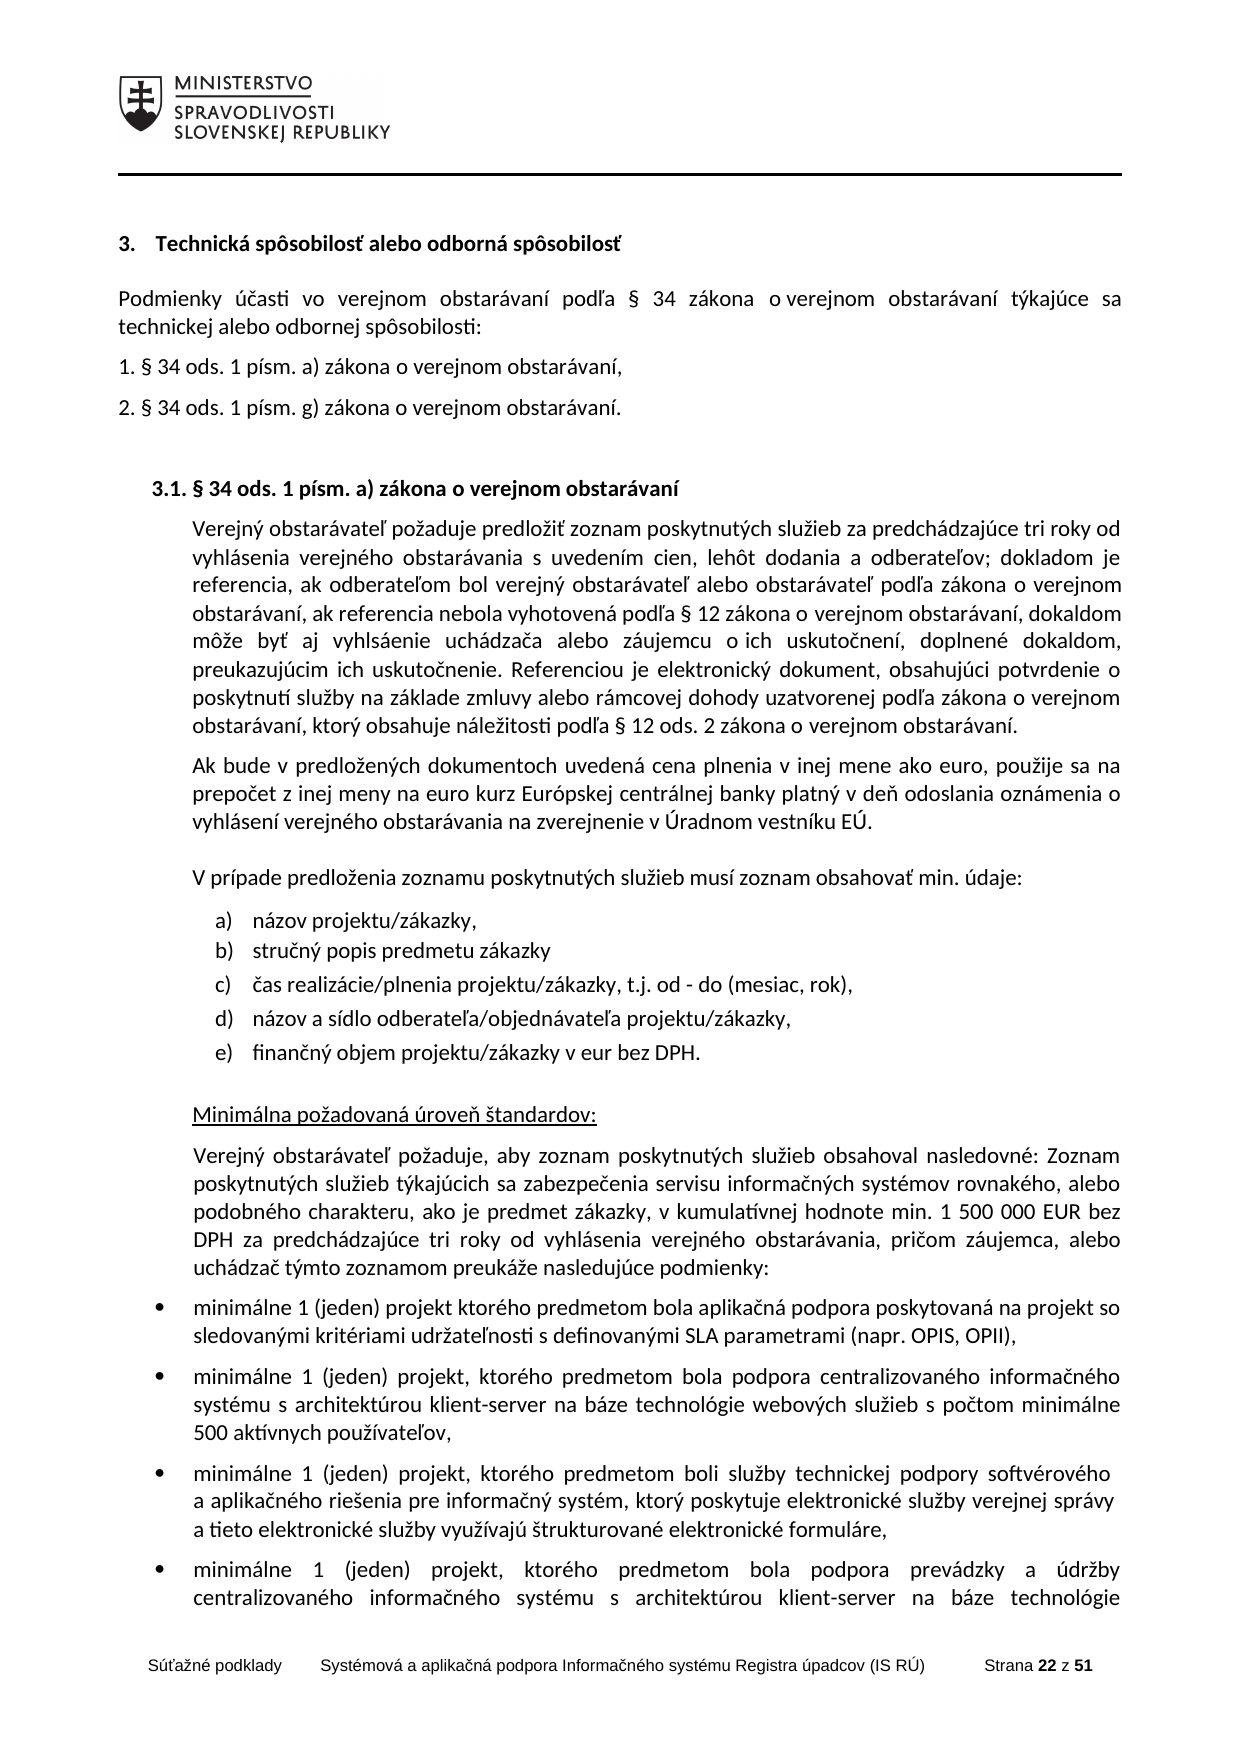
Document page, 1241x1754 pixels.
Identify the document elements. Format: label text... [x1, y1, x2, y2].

text Podmienky účasti vo verejnom obstarávaní podľa § 34 zákona o verejnom obstarávaní týkajúce sa technickej alebo odbornej spôsobilosti: [118, 284, 1122, 340]
list názov a sídlo odberateľa/objednávateľa projektu/zákazky, [215, 1004, 1122, 1032]
picture [118, 73, 390, 144]
text Verejný obstarávateľ požaduje, aby zoznam poskytnutých služieb obsahoval nasledovné: Zoznam poskytnutých služieb týkajúcich sa zabezpečenia servisu informačných systémov rovnakého, alebo podobného charakteru, ako je predmet zákazky, v kumulatívnej hodnote min. 1 500 000 EUR bez DPH za predchádzajúce tri roky od vyhlásenia verejného obstarávania, pričom záujemca, alebo uchádzač týmto zoznamom preukáže nasledujúce podmienky: [193, 1141, 1122, 1281]
text 1. § 34 ods. 1 písm. a) zákona o verejnom obstarávaní, [118, 352, 1122, 381]
text V prípade predloženia zoznamu poskytnutých služieb musí zoznam obsahovať min. údaje: [118, 863, 1122, 891]
list finančný objem projektu/zákazky v eur bez DPH. [215, 1038, 1122, 1066]
list názov projektu/zákazky, [215, 906, 1122, 934]
list minimálne 1 (jeden) projekt, ktorého predmetom boli služby technickej podpory softvérového a aplikačného riešenia pre informačný systém, ktorý poskytuje elektronické služby verejnej správy a tieto elektronické služby využívajú štrukturované elektronické formuláre, [156, 1459, 1122, 1543]
subtitle Technická spôsobilosť alebo odborná spôsobilosť [118, 229, 1122, 257]
list minimálne 1 (jeden) projekt, ktorého predmetom bola podpora centralizovaného informačného systému s architektúrou klient-server na báze technológie webových služieb s počtom minimálne 500 aktívnych používateľov, [156, 1362, 1122, 1446]
subtitle § 34 ods. 1 písm. a) zákona o verejnom obstarávaní [151, 474, 1122, 502]
list čas realizácie/plnenia projektu/zákazky, t.j. od - do (mesiac, rok), [215, 970, 1122, 998]
text Minimálna požadovaná úroveň štandardov: [192, 1100, 1122, 1128]
list stručný popis predmetu zákazky [215, 936, 1122, 964]
text Ak bude v predložených dokumentoch uvedená cena plnenia v inej mene ako euro, použije sa na prepočet z inej meny na euro kurz Európskej centrálnej banky platný v deň odoslania oznámenia o vyhlásení verejného obstarávania na zverejnenie v Úradnom vestníku EÚ. [192, 751, 1122, 835]
text 2. § 34 ods. 1 písm. g) zákona o verejnom obstarávaní. [118, 393, 1122, 421]
list minimálne 1 (jeden) projekt ktorého predmetom bola aplikačná podpora poskytovaná na projekt so sledovanými kritériami udržateľnosti s definovanými SLA parametrami (napr. OPIS, OPII), [156, 1293, 1122, 1349]
text Verejný obstarávateľ požaduje predložiť zoznam poskytnutých služieb za predchádzajúce tri roky od vyhlásenia verejného obstarávania s uvedením cien, lehôt dodania a odberateľov; dokladom je referencia, ak odberateľom bol verejný obstarávateľ alebo obstarávateľ podľa zákona o verejnom obstarávaní, ak referencia nebola vyhotovená podľa § 12 zákona o verejnom obstarávaní, dokaldom môže byť aj vyhlsáenie uchádzača alebo záujemcu o ich uskutočnení, doplnené dokaldom, preukazujúcim ich uskutočnenie. Referenciou je elektronický dokument, obsahujúci potvrdenie o poskytnutí služby na základe zmluvy alebo rámcovej dohody uzatvorenej podľa zákona o verejnom obstarávaní, ktorý obsahuje náležitosti podľa § 12 ods. 2 zákona o verejnom obstarávaní. [192, 514, 1122, 739]
